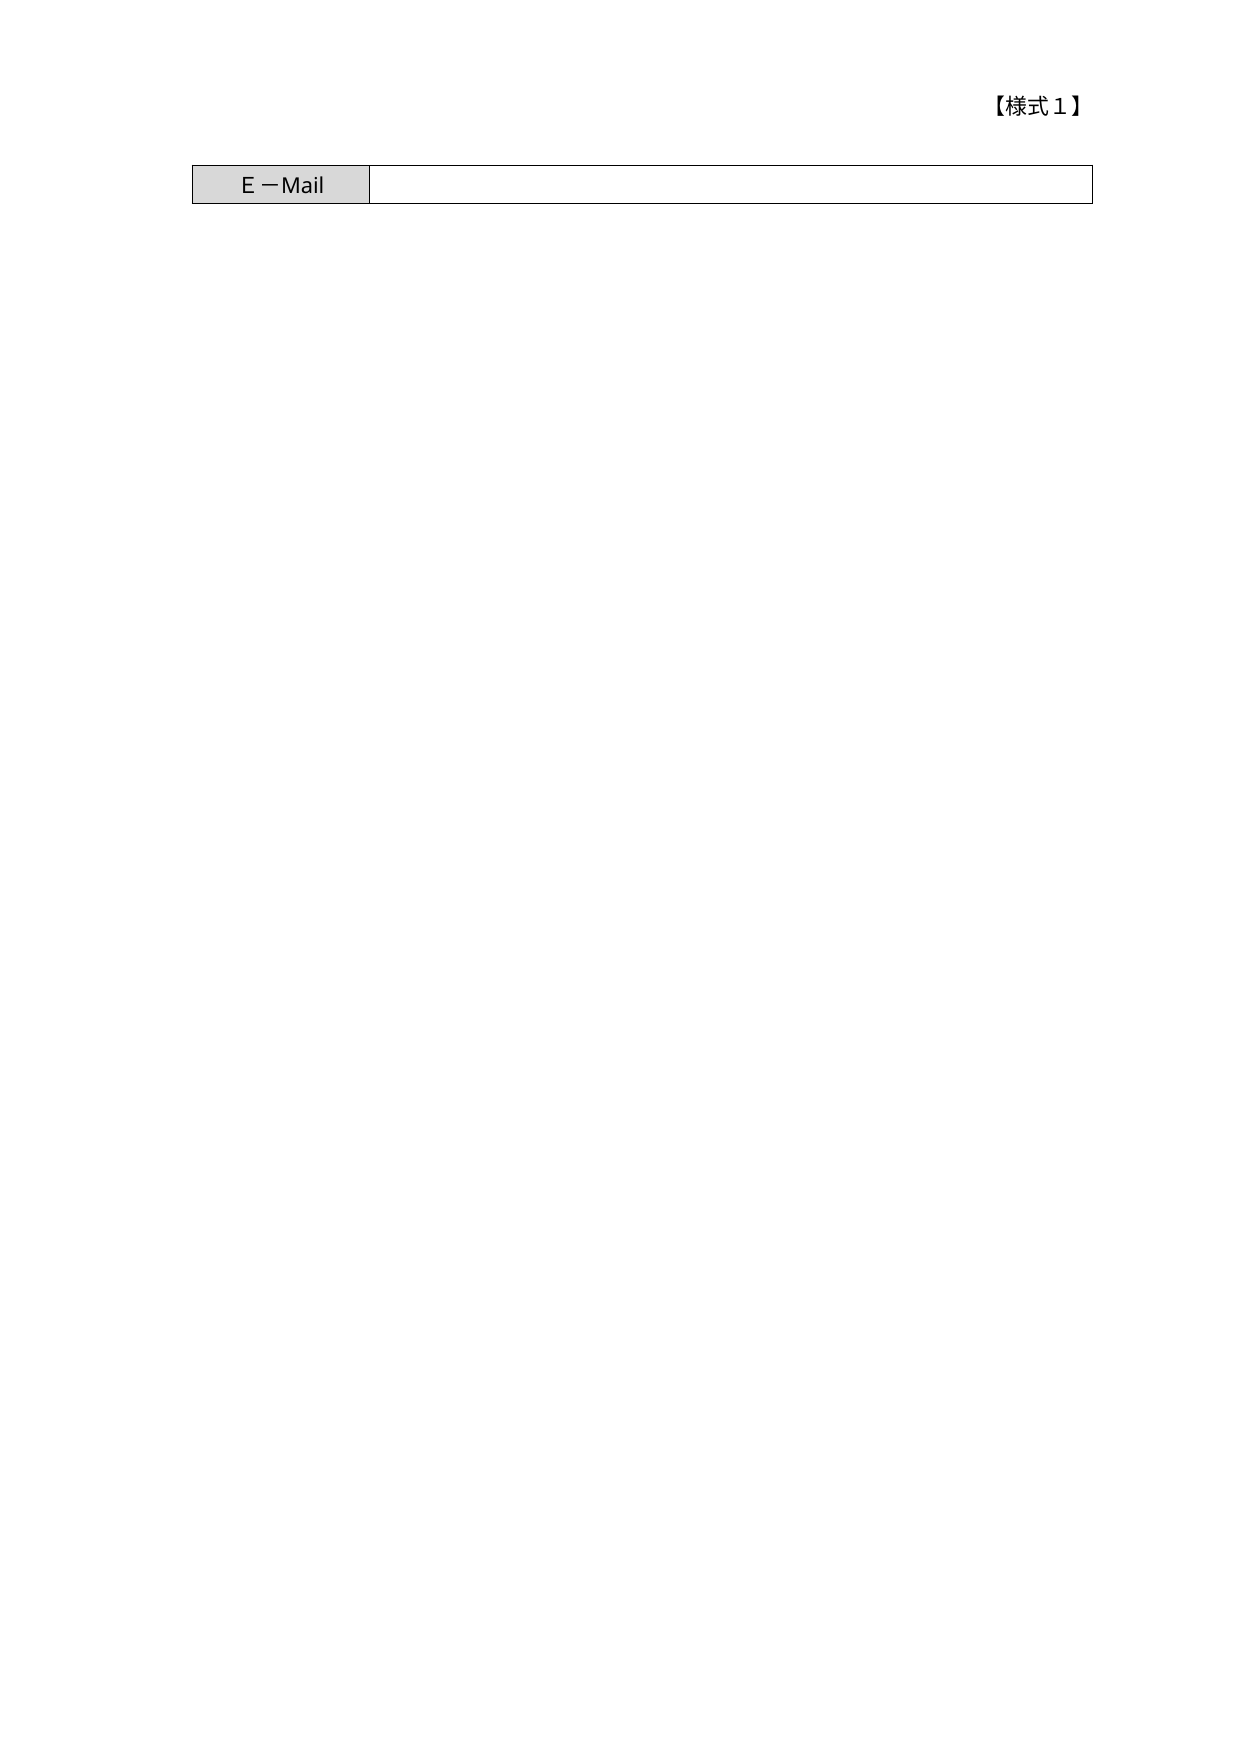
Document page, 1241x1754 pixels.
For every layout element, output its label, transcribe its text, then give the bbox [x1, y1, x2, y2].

table_cell Ｅ－Mail [193, 166, 369, 203]
table_cell [370, 166, 1092, 203]
